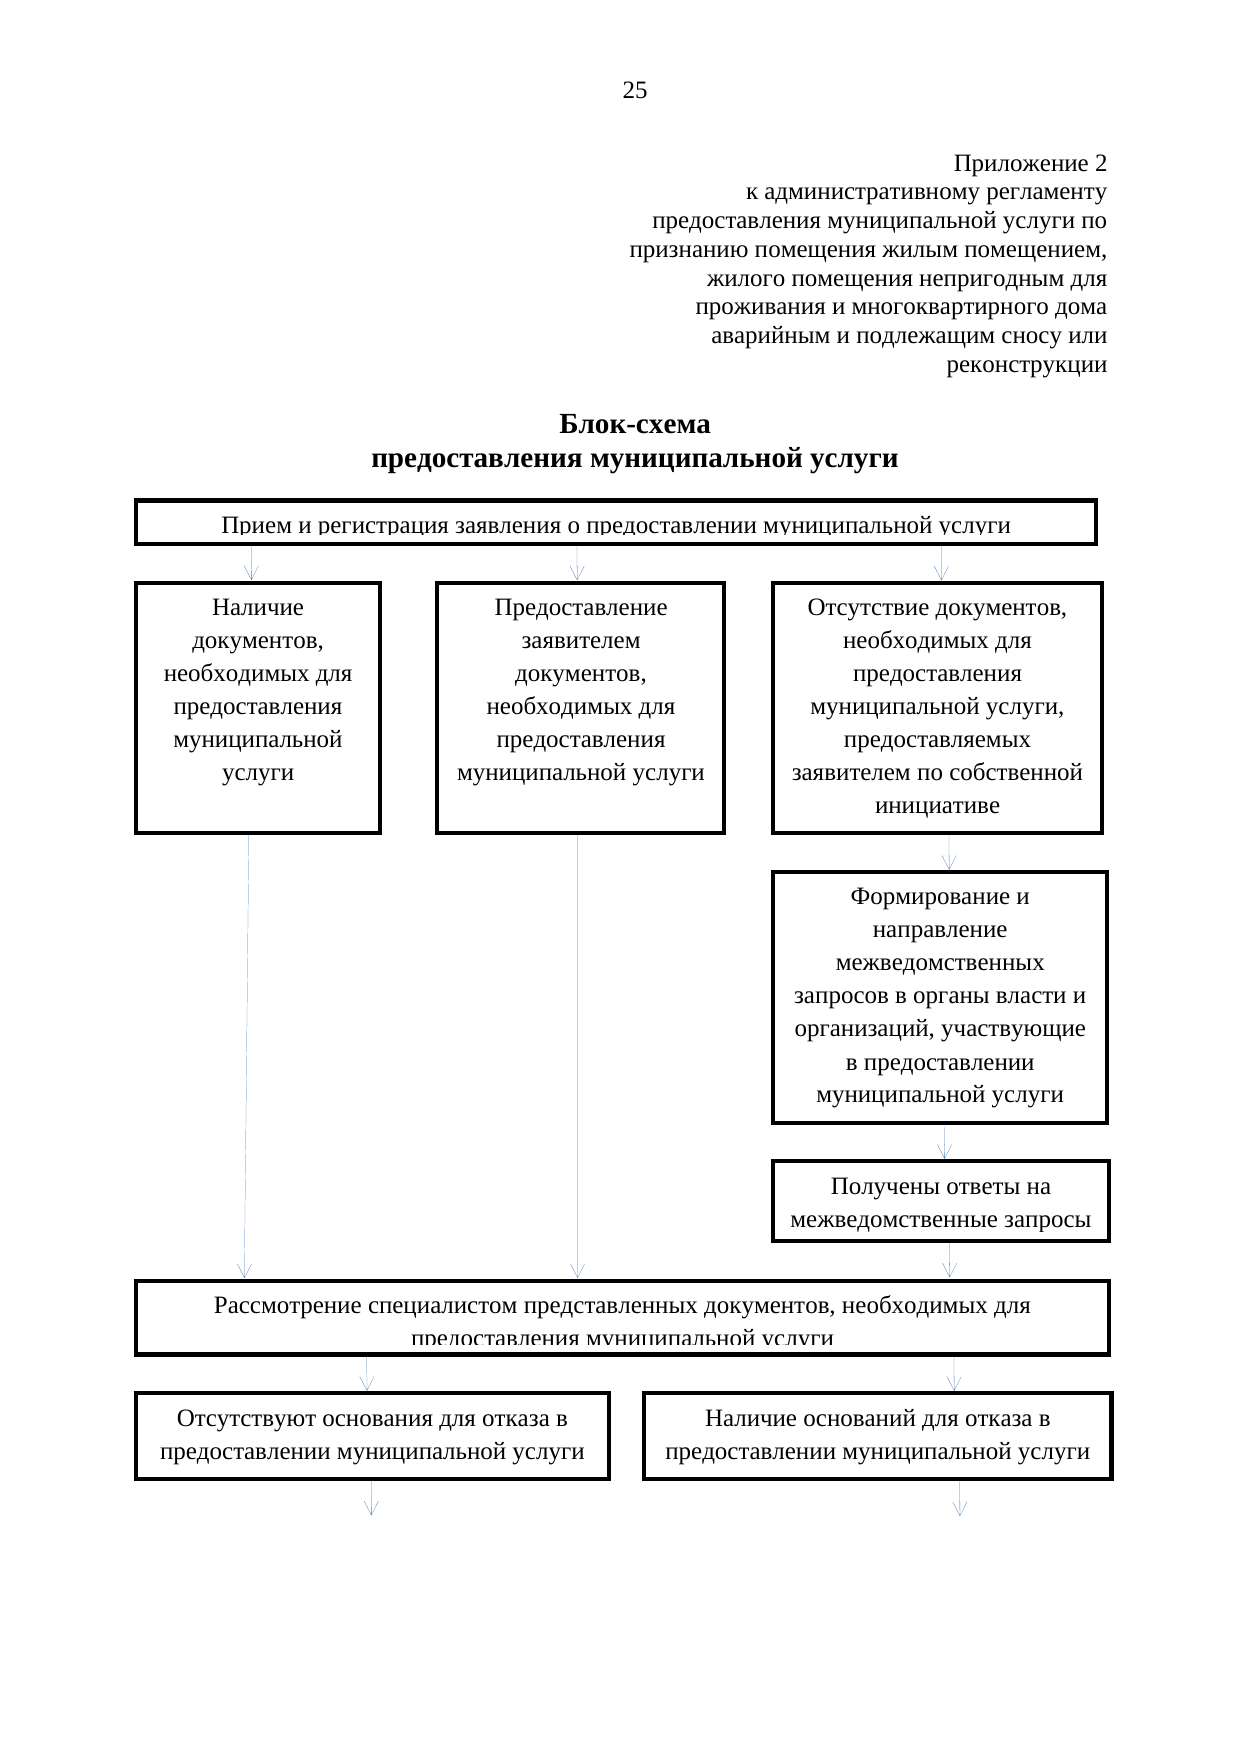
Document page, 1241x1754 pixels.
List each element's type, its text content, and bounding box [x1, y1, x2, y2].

text Блок-схема предоставления муниципальной услуги [162, 406, 1107, 473]
text Приложение 2 к административному регламенту предоставления муниципальной услуги по признанию помещения жилым помещением, жилого помещения непригодным для проживания и многоквартирного дома аварийным и подлежащим сносу или реконструкции [576, 148, 1107, 378]
